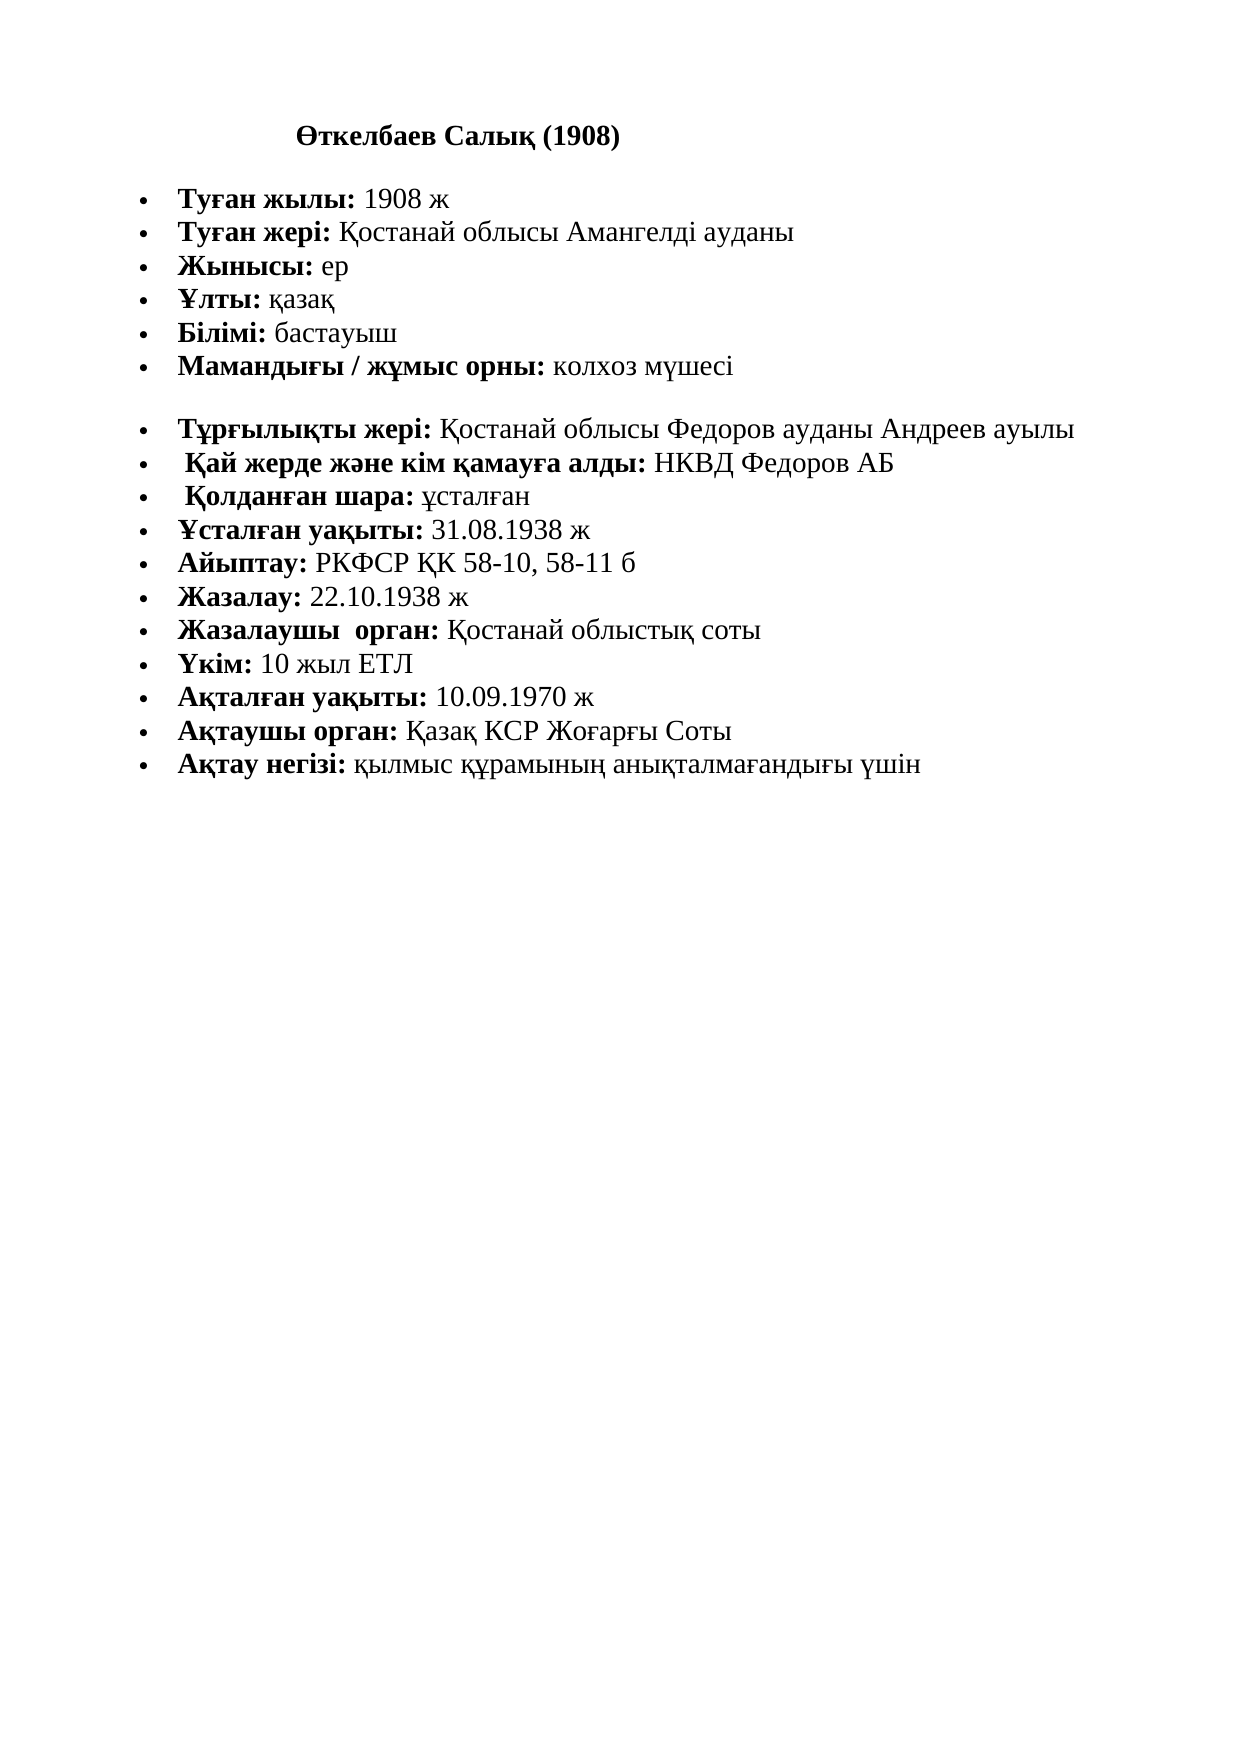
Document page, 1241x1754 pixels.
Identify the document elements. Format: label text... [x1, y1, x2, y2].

list Білімі: бастауыш [140, 315, 1152, 348]
text Өткелбаев Салық (1908) [295, 118, 1152, 152]
list Ақталған уақыты: 10.09.1970 ж [140, 679, 1152, 713]
list Туған жылы: 1908 ж [140, 181, 1152, 214]
list Жазалау: 22.10.1938 ж [140, 579, 1152, 612]
list Ұлты: қазақ [140, 281, 1152, 315]
list Ұсталған уақыты: 31.08.1938 ж [140, 512, 1152, 545]
list Ақтаушы орган: Қазақ КСР Жоғарғы Соты [140, 713, 1152, 747]
list Үкім: 10 жыл ЕТЛ [140, 646, 1152, 679]
list Жазалаушы орган: Қостанай облыстық соты [140, 612, 1152, 646]
list Жынысы: ер [140, 248, 1152, 281]
list Қолданған шара: ұсталған [140, 478, 1152, 512]
list Мамандығы / жұмыс орны: колхоз мүшесі [140, 348, 1152, 382]
list Қай жерде және кім қамауға алды: НКВД Федоров АБ [140, 445, 1152, 478]
list Туған жері: Қостанай облысы Амангелді ауданы [140, 214, 1152, 248]
list Ақтау негізі: қылмыс құрамының анықталмағандығы үшін [140, 747, 1152, 780]
list Тұрғылықты жері: Қостанай облысы Федоров ауданы Андреев ауылы [140, 411, 1152, 445]
list Айыптау: РКФСР ҚК 58-10, 58-11 б [140, 545, 1152, 579]
